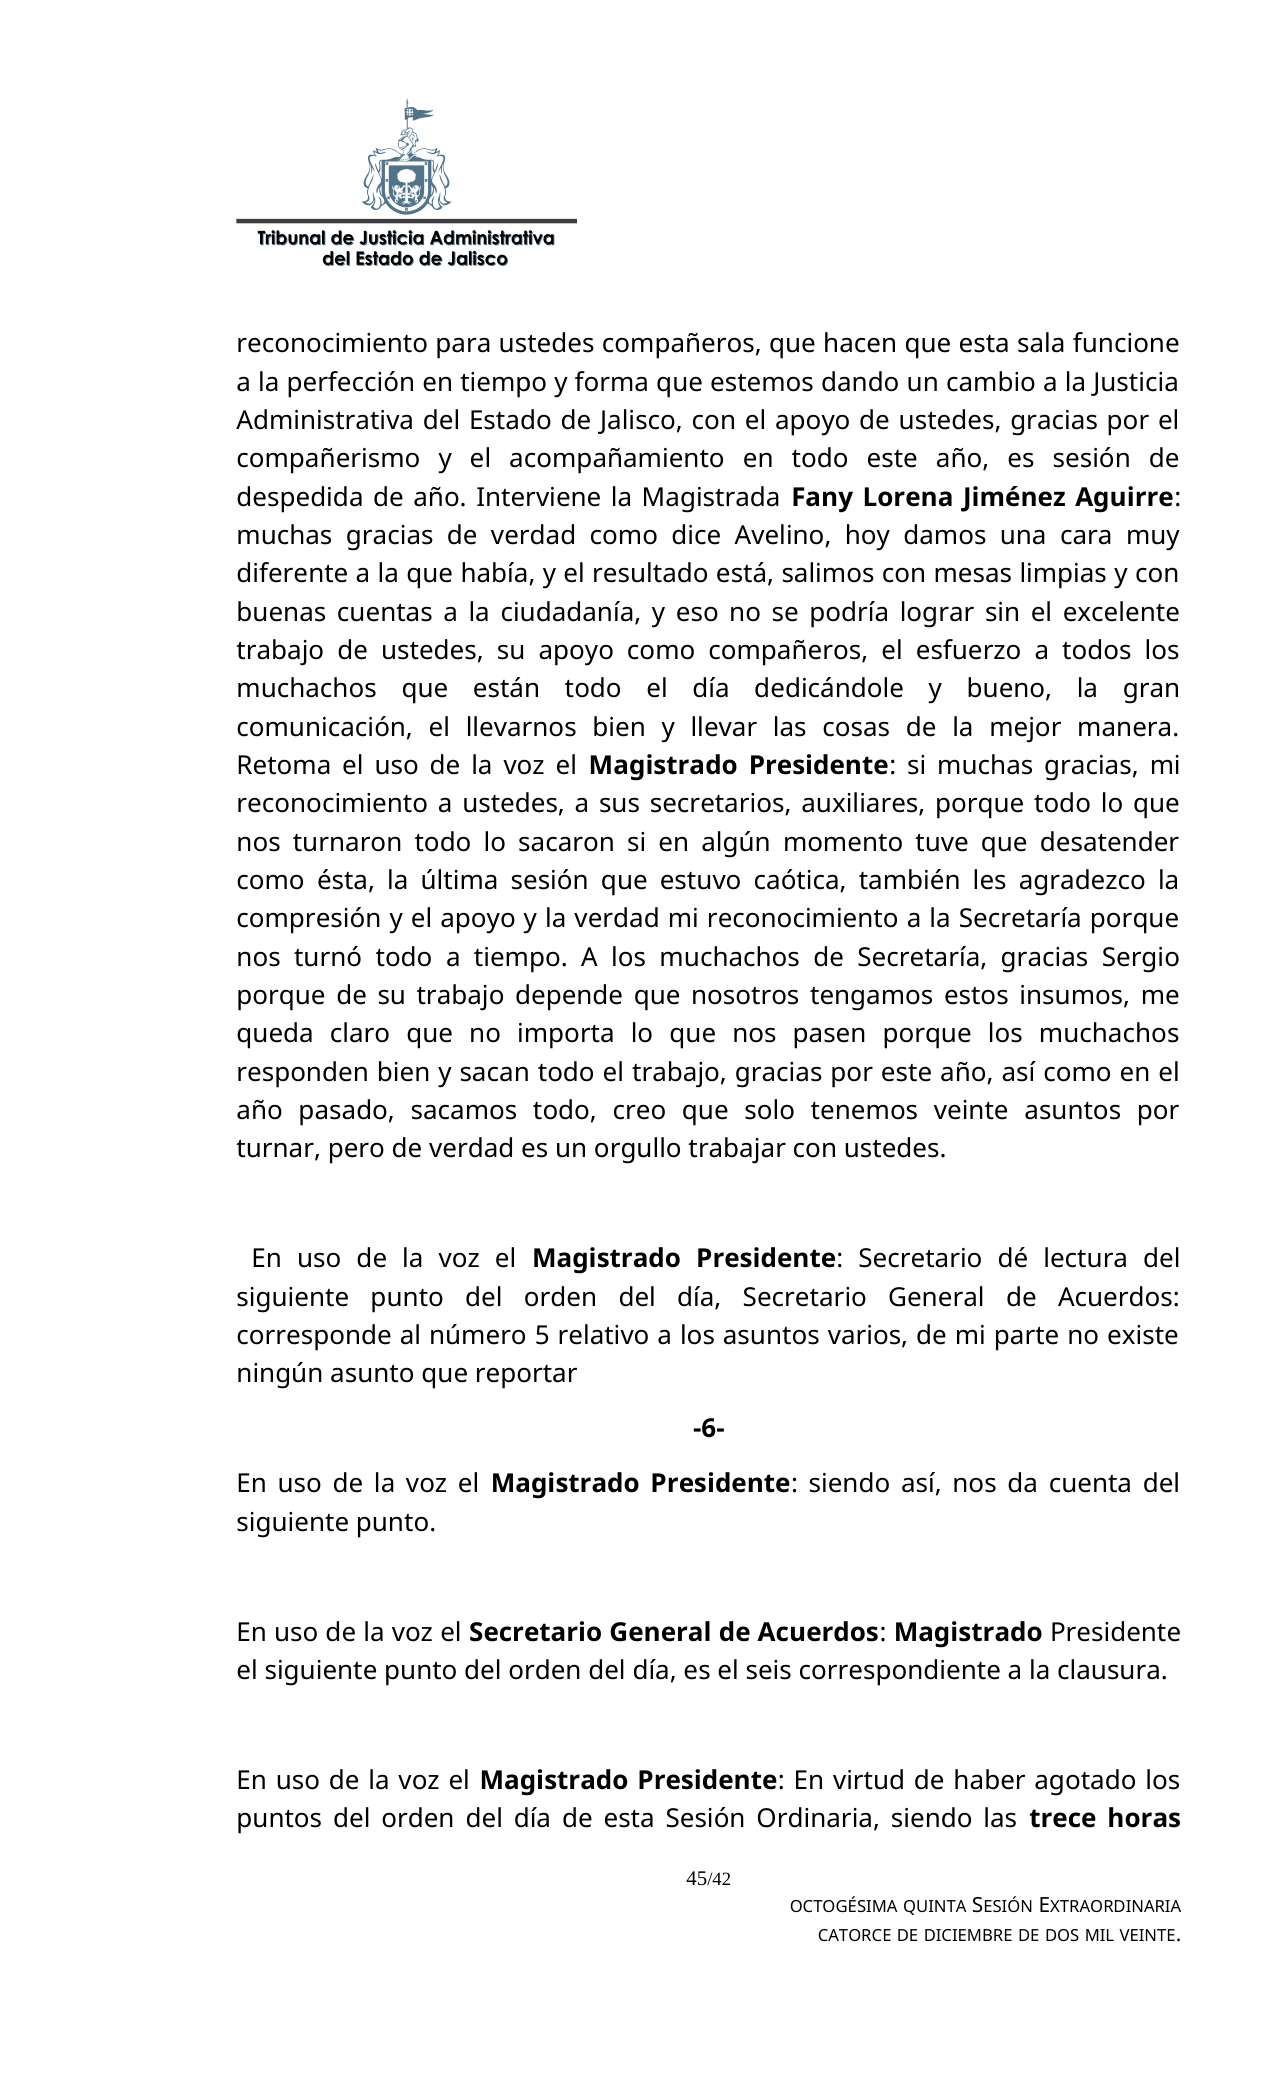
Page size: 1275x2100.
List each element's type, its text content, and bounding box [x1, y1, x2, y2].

text -6- [236, 1410, 1181, 1445]
picture [236, 98, 577, 266]
text En uso de la voz el Magistrado Presidente: siendo así, nos da cuenta del siguiente punto. [236, 1465, 1181, 1539]
text En uso de la voz el Magistrado Presidente: Secretario dé lectura del siguiente punto del orden del día, Secretario General de Acuerdos: corresponde al número 5 relativo a los asuntos varios, de mi parte no existe ningún asunto que reportar [236, 1240, 1181, 1390]
text En uso de la voz el Secretario General de Acuerdos: Magistrado Presidente el siguiente punto del orden del día, es el seis correspondiente a la clausura. [236, 1613, 1181, 1687]
